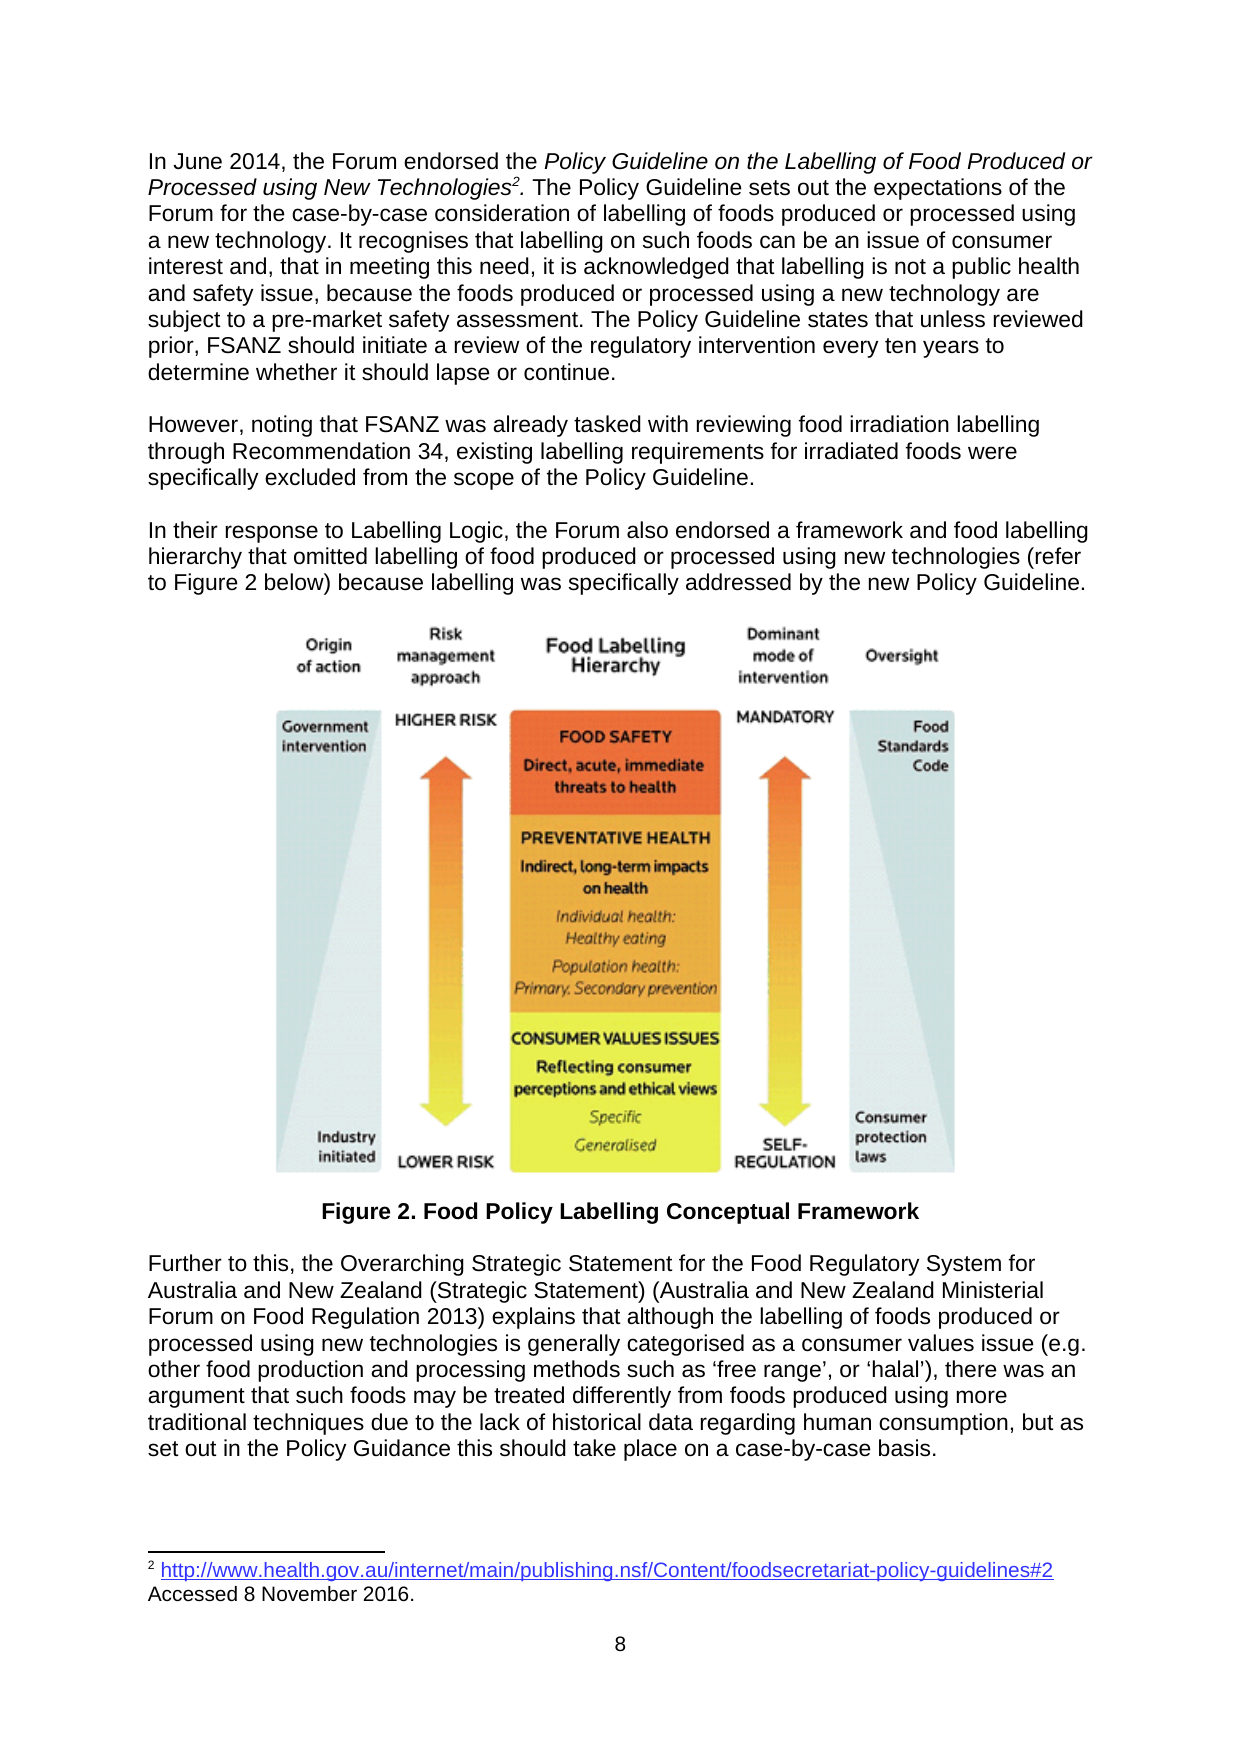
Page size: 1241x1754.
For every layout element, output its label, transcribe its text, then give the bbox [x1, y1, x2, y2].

text However, noting that FSANZ was already tasked with reviewing food irradiation labelling through Recommendation 34, existing labelling requirements for irradiated foods were specifically excluded from the scope of the Policy Guideline. [148, 411, 1092, 490]
picture [251, 595, 990, 1198]
text In June 2014, the Forum endorsed the Policy Guideline on the Labelling of Food Produced or Processed using New Technologies. The Policy Guideline sets out the expectations of the Forum for the case-by-case consideration of labelling of foods produced or processed using a new technology. It recognises that labelling on such foods can be an issue of consumer interest and, that in meeting this need, it is acknowledged that labelling is not a public health and safety issue, because the foods produced or processed using a new technology are subject to a pre-market safety assessment. The Policy Guideline states that unless reviewed prior, FSANZ should initiate a review of the regulatory intervention every ten years to determine whether it should lapse or continue. [148, 148, 1092, 385]
title Figure 2. Food Policy Labelling Conceptual Framework [148, 1198, 1092, 1224]
text Further to this, the Overarching Strategic Statement for the Food Regulatory System for Australia and New Zealand (Strategic Statement) (Australia and New Zealand Ministerial Forum on Food Regulation 2013) explains that although the labelling of foods produced or processed using new technologies is generally categorised as a consumer values issue (e.g. other food production and processing methods such as ‘free range’, or ‘halal’), there was an argument that such foods may be treated differently from foods produced using more traditional techniques due to the lack of historical data regarding human consumption, but as set out in the Policy Guidance this should take place on a case-by-case basis. [148, 1250, 1092, 1461]
text In their response to Labelling Logic, the Forum also endorsed a framework and food labelling hierarchy that omitted labelling of food produced or processed using new technologies (refer to Figure 2 below) because labelling was specifically addressed by the new Policy Guideline. [148, 517, 1092, 596]
